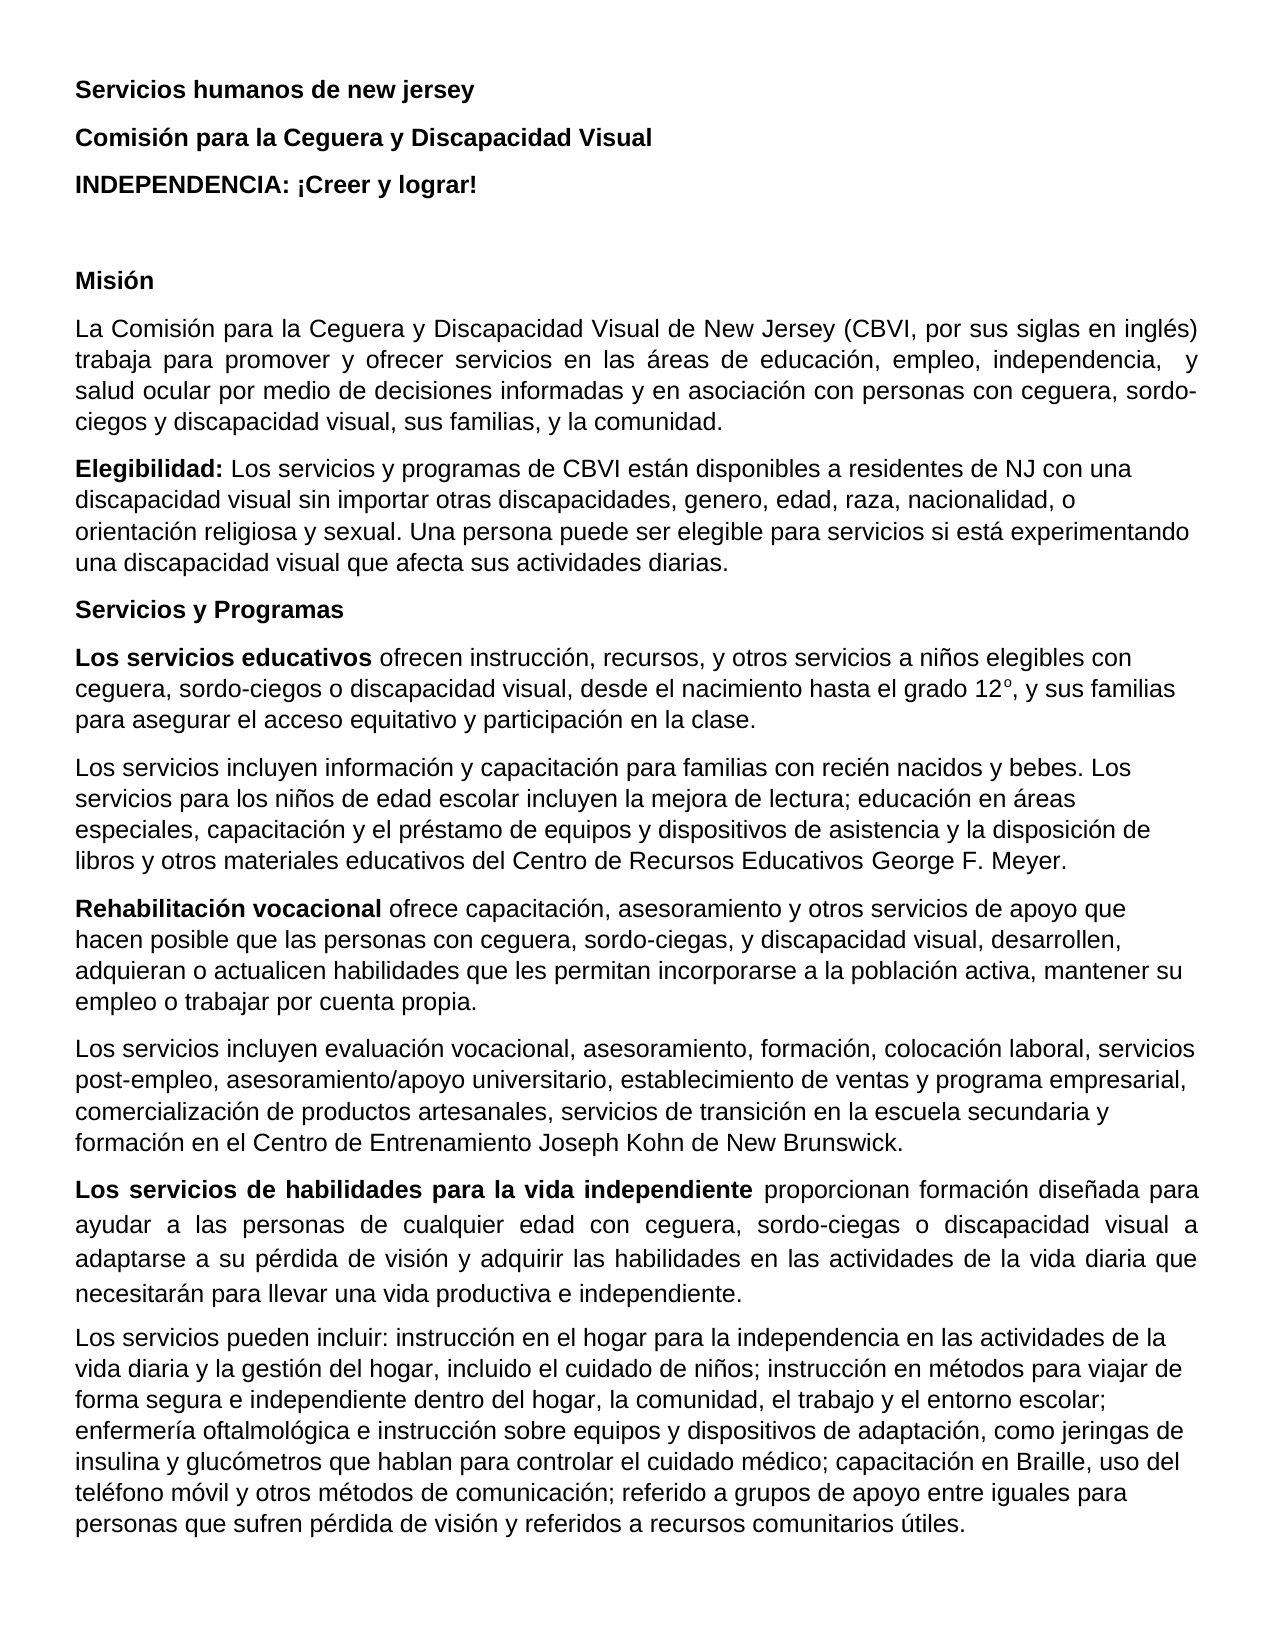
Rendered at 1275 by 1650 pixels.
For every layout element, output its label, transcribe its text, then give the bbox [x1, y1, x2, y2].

text Rehabilitación vocacional ofrece capacitación, asesoramiento y otros servicios de apoyo que hacen posible que las personas con ceguera, sordo-ciegas, y discapacidad visual, desarrollen, adquieran o actualicen habilidades que les permitan incorporarse a la población activa, mantener su empleo o trabajar por cuenta propia. [75, 893, 1200, 1015]
text Comisión para la Ceguera y Discapacidad Visual [75, 123, 1200, 151]
text Los servicios incluyen información y capacitación para familias con recién nacidos y bebes. Los servicios para los niños de edad escolar incluyen la mejora de lectura; educación en áreas especiales, capacitación y el préstamo de equipos y dispositivos de asistencia y la disposición de libros y otros materiales educativos del Centro de Recursos Educativos George F. Meyer. [75, 753, 1200, 874]
text Servicios humanos de new jersey [75, 75, 1200, 104]
text Los servicios pueden incluir: instrucción en el hogar para la independencia en las actividades de la vida diaria y la gestión del hogar, incluido el cuidado de niños; instrucción en métodos para viajar de forma segura e independiente dentro del hogar, la comunidad, el trabajo y el entorno escolar; enfermería oftalmológica e instrucción sobre equipos y dispositivos de adaptación, como jeringas de insulina y glucómetros que hablan para controlar el cuidado médico; capacitación en Braille, uso del teléfono móvil y otros métodos de comunicación; referido a grupos de apoyo entre iguales para personas que sufren pérdida de visión y referidos a recursos comunitarios útiles. [75, 1322, 1200, 1537]
text INDEPENDENCIA: ¡Creer y lograr! [75, 170, 1200, 199]
text Los servicios educativos ofrecen instrucción, recursos, y otros servicios a niños elegibles con ceguera, sordo-ciegos o discapacidad visual, desde el nacimiento hasta el grado 12o, y sus familias para asegurar el acceso equitativo y participación en la clase. [75, 643, 1200, 734]
text La Comisión para la Ceguera y Discapacidad Visual de New Jersey (CBVI, por sus siglas en inglés) trabaja para promover y ofrecer servicios en las áreas de educación, empleo, independencia, y salud ocular por medio de decisiones informadas y en asociación con personas con ceguera, sordo-ciegos y discapacidad visual, sus familias, y la comunidad. [75, 313, 1200, 435]
text Los servicios de habilidades para la vida independiente proporcionan formación diseñada para ayudar a las personas de cualquier edad con ceguera, sordo-ciegas o discapacidad visual a adaptarse a su pérdida de visión y adquirir las habilidades en las actividades de la vida diaria que necesitarán para llevar una vida productiva e independiente. [75, 1175, 1200, 1307]
text Los servicios incluyen evaluación vocacional, asesoramiento, formación, colocación laboral, servicios post-empleo, asesoramiento/apoyo universitario, establecimiento de ventas y programa empresarial, comercialización de productos artesanales, servicios de transición en la escuela secundaria y formación en el Centro de Entrenamiento Joseph Kohn de New Brunswick. [75, 1034, 1200, 1156]
text Servicios y Programas [75, 595, 1200, 624]
text Misión [75, 266, 1200, 294]
text Elegibilidad: Los servicios y programas de CBVI están disponibles a residentes de NJ con una discapacidad visual sin importar otras discapacidades, genero, edad, raza, nacionalidad, o orientación religiosa y sexual. Una persona puede ser elegible para servicios si está experimentando una discapacidad visual que afecta sus actividades diarias. [75, 454, 1200, 576]
